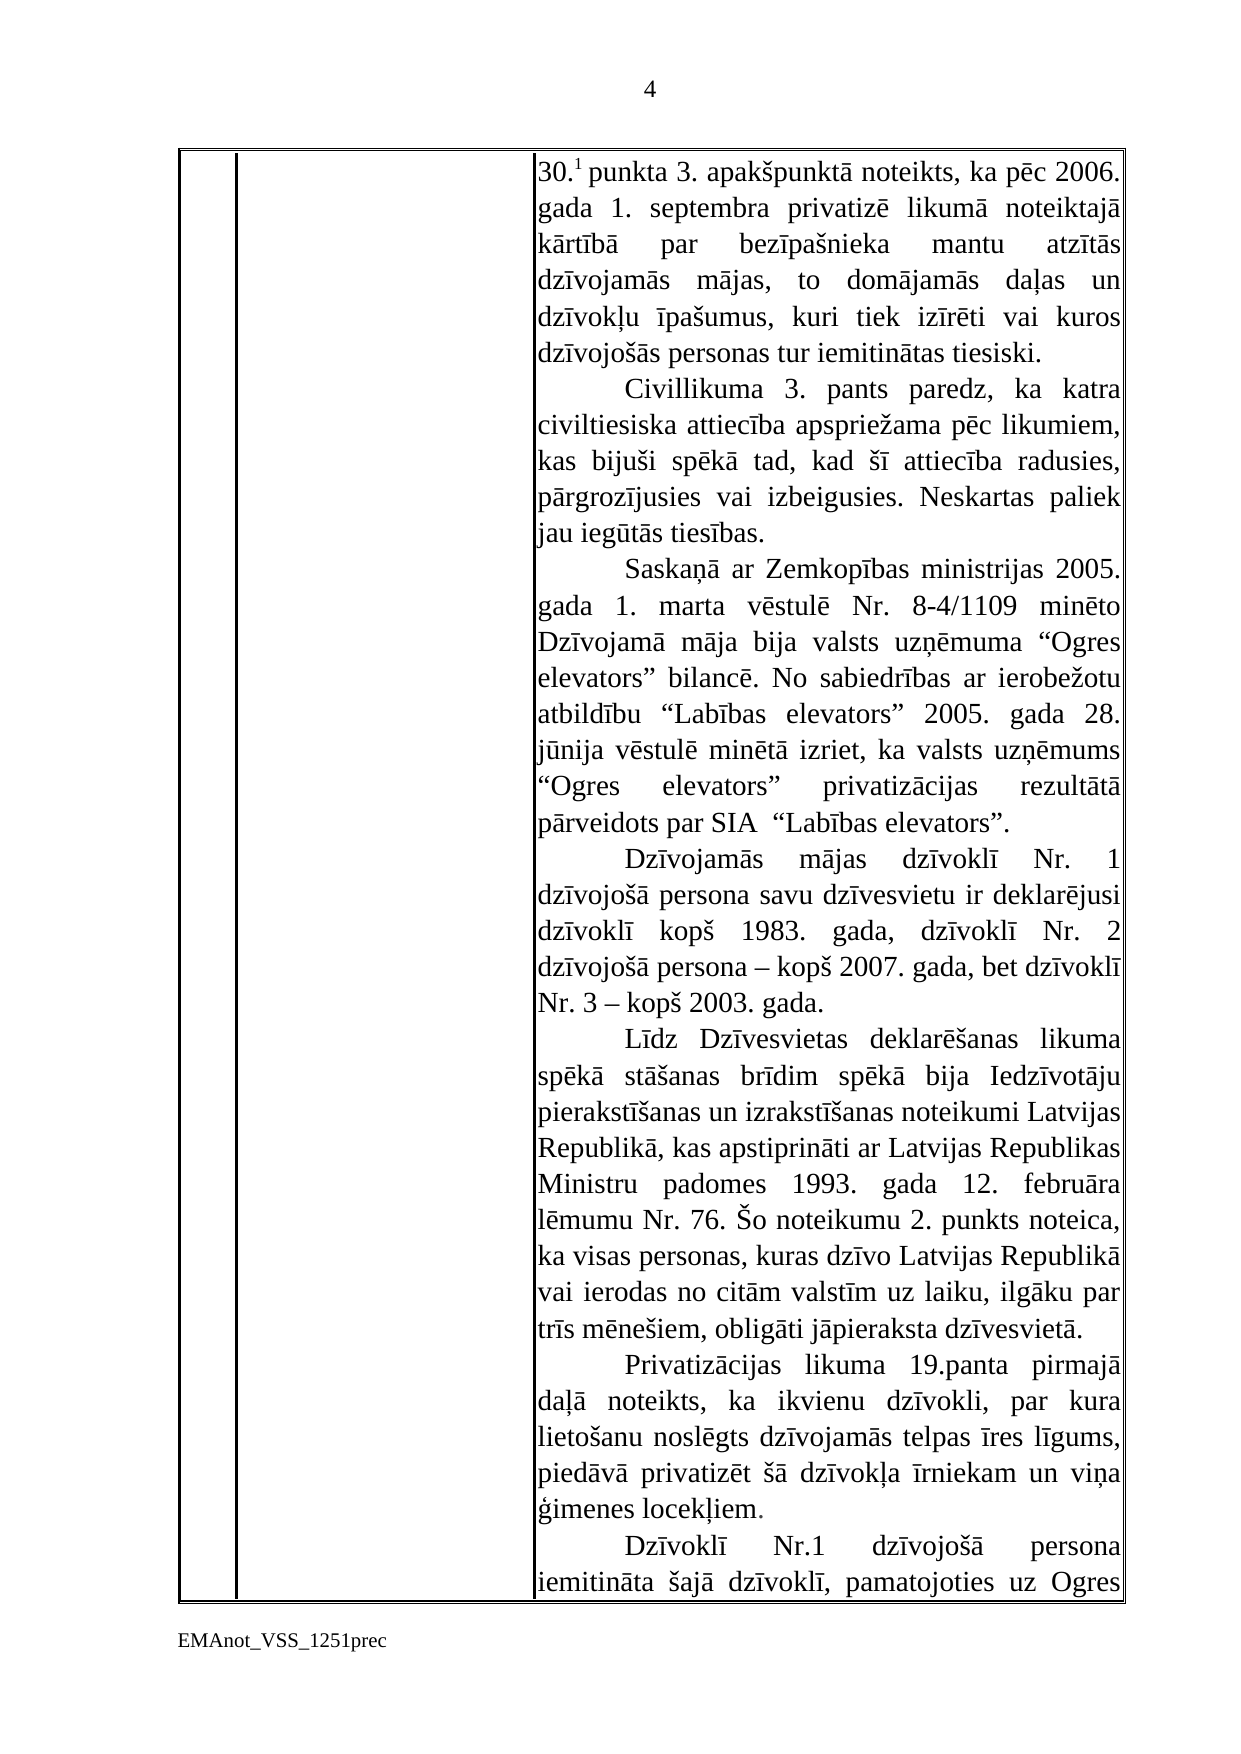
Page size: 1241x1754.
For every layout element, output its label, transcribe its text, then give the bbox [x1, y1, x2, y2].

table_cell 2. [181, 151, 236, 1600]
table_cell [534, 151, 1123, 1600]
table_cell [236, 151, 534, 1600]
